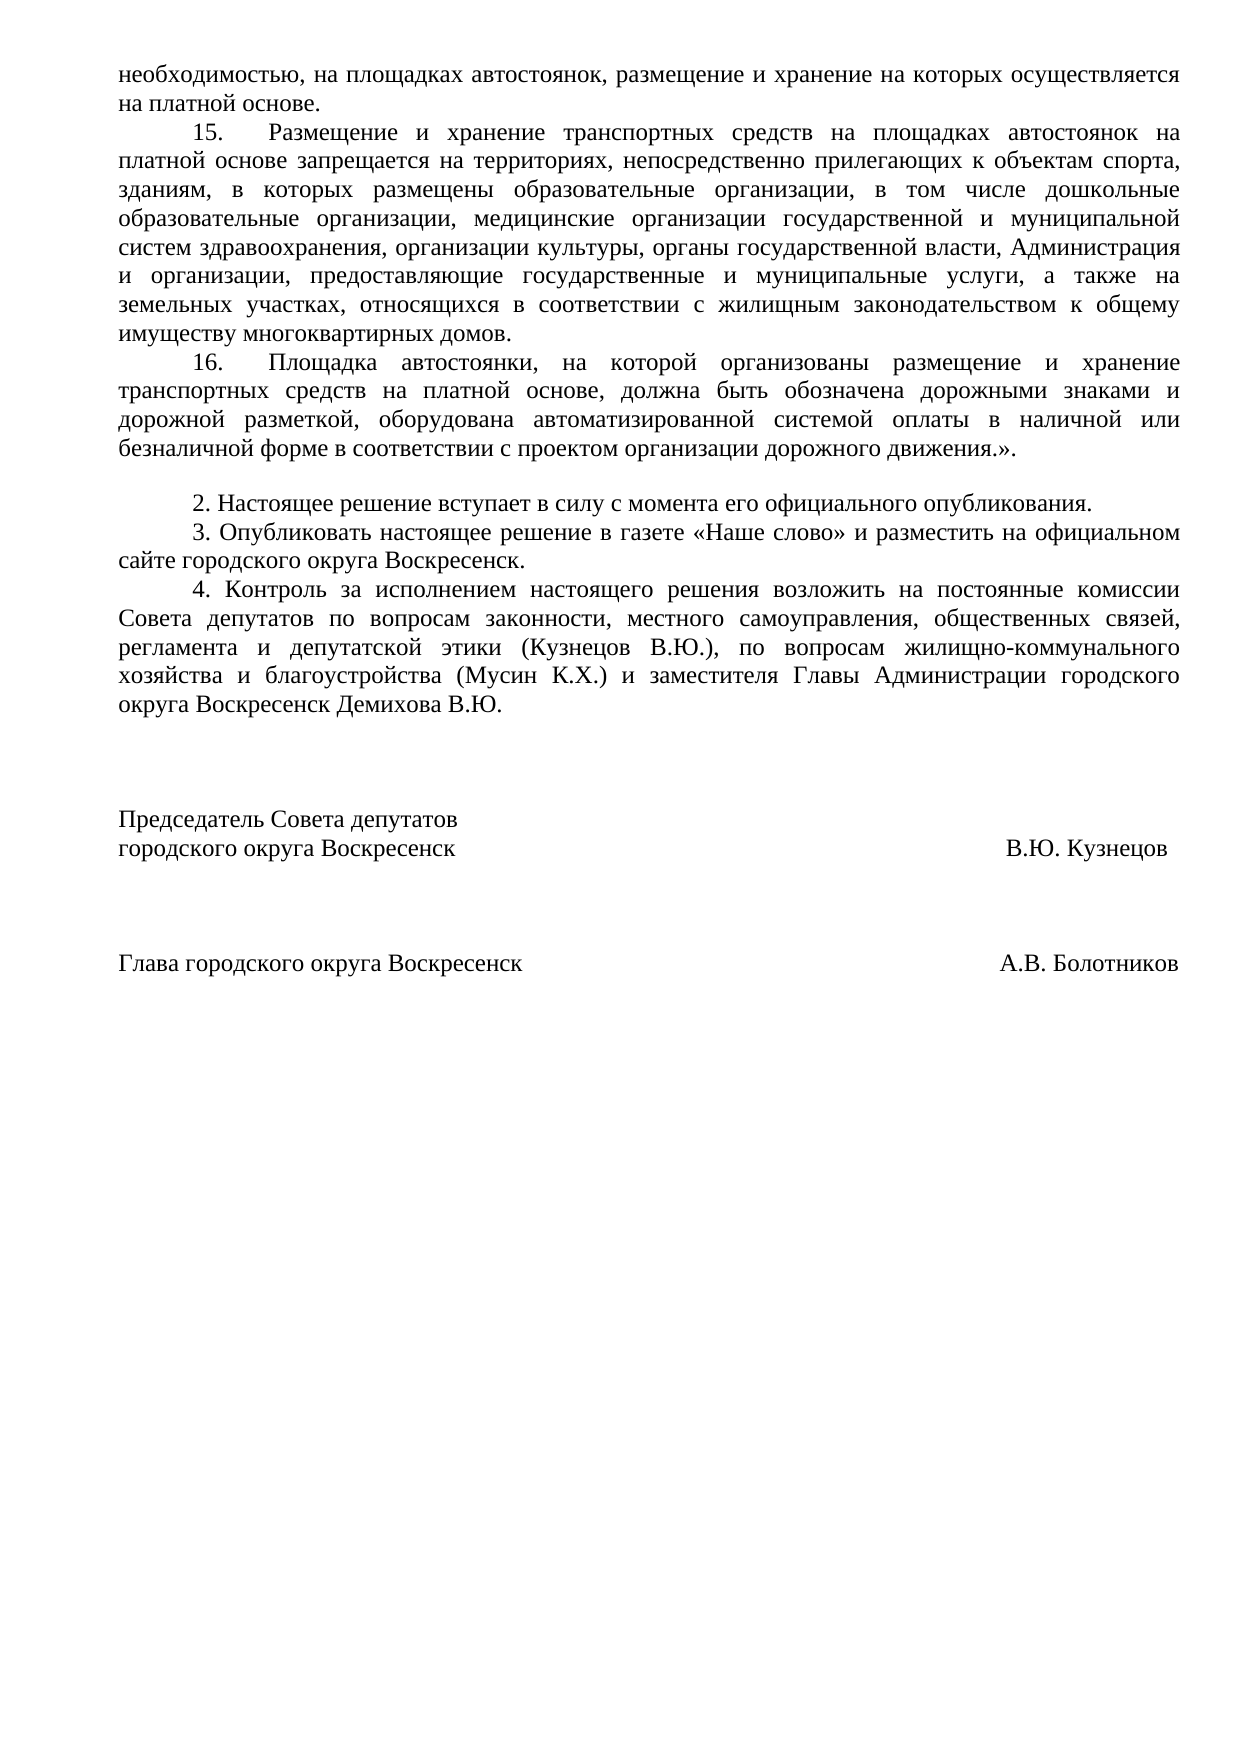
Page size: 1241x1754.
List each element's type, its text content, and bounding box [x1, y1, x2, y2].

text 15. Размещение и хранение транспортных средств на площадках автостоянок на платной основе запрещается на территориях, непосредственно прилегающих к объектам спорта, зданиям, в которых размещены образовательные организации, в том числе дошкольные образовательные организации, медицинские организации государственной и муниципальной систем здравоохранения, организации культуры, органы государственной власти, Администрация и организации, предоставляющие государственные и муниципальные услуги, а также на земельных участках, относящихся в соответствии с жилищным законодательством к общему имуществу многоквартирных домов. [118, 117, 1181, 347]
text 2. Настоящее решение вступает в силу с момента его официального опубликования. [118, 488, 1181, 517]
text Председатель Совета депутатов [118, 804, 1181, 833]
text Глава городского округа Воскресенск А.В. Болотников [118, 948, 1181, 977]
text городского округа Воскресенск В.Ю. Кузнецов [118, 833, 1181, 862]
text 3. Опубликовать настоящее решение в газете «Наше слово» и разместить на официальном сайте городского округа Воскресенск. [118, 517, 1181, 574]
text 4. Контроль за исполнением настоящего решения возложить на постоянные комиссии Совета депутатов по вопросам законности, местного самоуправления, общественных связей, регламента и депутатской этики (Кузнецов В.Ю.), по вопросам жилищно-коммунального хозяйства и благоустройства (Мусин К.Х.) и заместителя Главы Администрации городского округа Воскресенск Демихова В.Ю. [118, 574, 1181, 718]
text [118, 59, 1181, 117]
text 16. Площадка автостоянки, на которой организованы размещение и хранение транспортных средств на платной основе, должна быть обозначена дорожными знаками и дорожной разметкой, оборудована автоматизированной системой оплаты в наличной или безналичной форме в соответствии с проектом организации дорожного движения.». [118, 347, 1181, 462]
